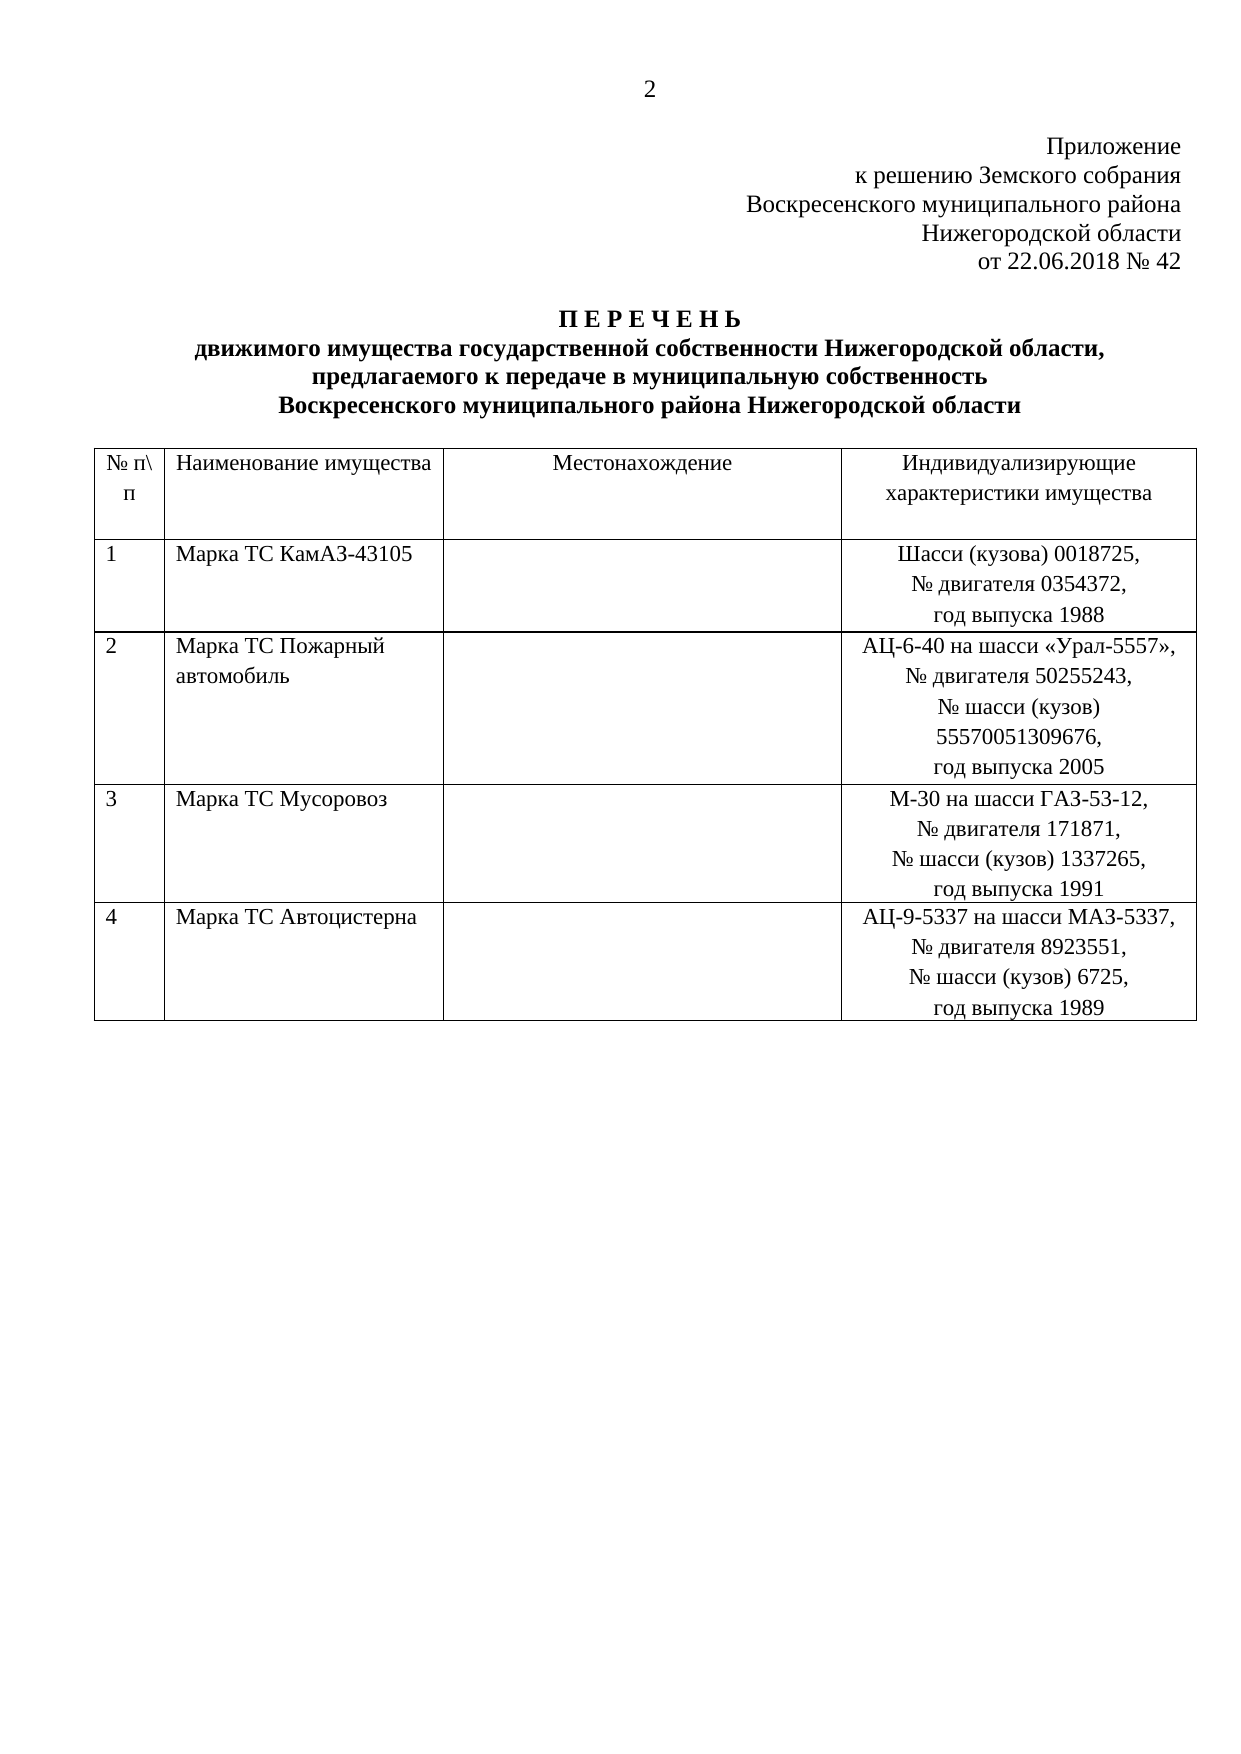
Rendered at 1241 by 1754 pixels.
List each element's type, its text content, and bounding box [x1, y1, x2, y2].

table_cell Марка ТС Мусоровоз [165, 785, 443, 902]
table_cell 1 [95, 540, 164, 631]
table_header Наименование имущества [165, 449, 443, 539]
text Приложение [709, 131, 1181, 160]
table_header № п\п [95, 449, 164, 539]
table_header Индивидуализирующие характеристики имущества [842, 449, 1196, 539]
text от 22.06.2018 № 42 [709, 246, 1181, 275]
text Воскресенского муниципального района Нижегородской области [118, 390, 1181, 419]
table_cell АЦ-6-40 на шасси «Урал-5557», № двигателя 50255243, № шасси (кузов) 55570051309676, год выпуска 2005 [842, 633, 1196, 784]
table_cell 4 [95, 903, 164, 1020]
table_cell 2 [95, 633, 164, 784]
table_cell Марка ТС Автоцистерна [165, 903, 443, 1020]
table_cell [444, 903, 841, 1020]
table_header Местонахождение [444, 449, 841, 539]
table_cell [444, 785, 841, 902]
text к решению Земского собрания Воскресенского муниципального района Нижегородской области [709, 160, 1181, 246]
table_cell [444, 540, 841, 631]
table_cell Марка ТС Пожарный автомобиль [165, 633, 443, 784]
table_cell 3 [95, 785, 164, 902]
table_cell М-30 на шасси ГАЗ-53-12, № двигателя 171871, № шасси (кузов) 1337265, год выпуска 1991 [842, 785, 1196, 902]
table_cell АЦ-9-5337 на шасси МАЗ-5337, № двигателя 8923551, № шасси (кузов) 6725, год выпуска 1989 [842, 903, 1196, 1020]
table_cell Марка ТС КамАЗ-43105 [165, 540, 443, 631]
text П Е Р Е Ч Е Н Ь [118, 304, 1181, 333]
text движимого имущества государственной собственности Нижегородской области, предлагаемого к передаче в муниципальную собственность [118, 333, 1181, 390]
table_cell [444, 633, 841, 784]
table_cell Шасси (кузова) 0018725, № двигателя 0354372, год выпуска 1988 [842, 540, 1196, 631]
